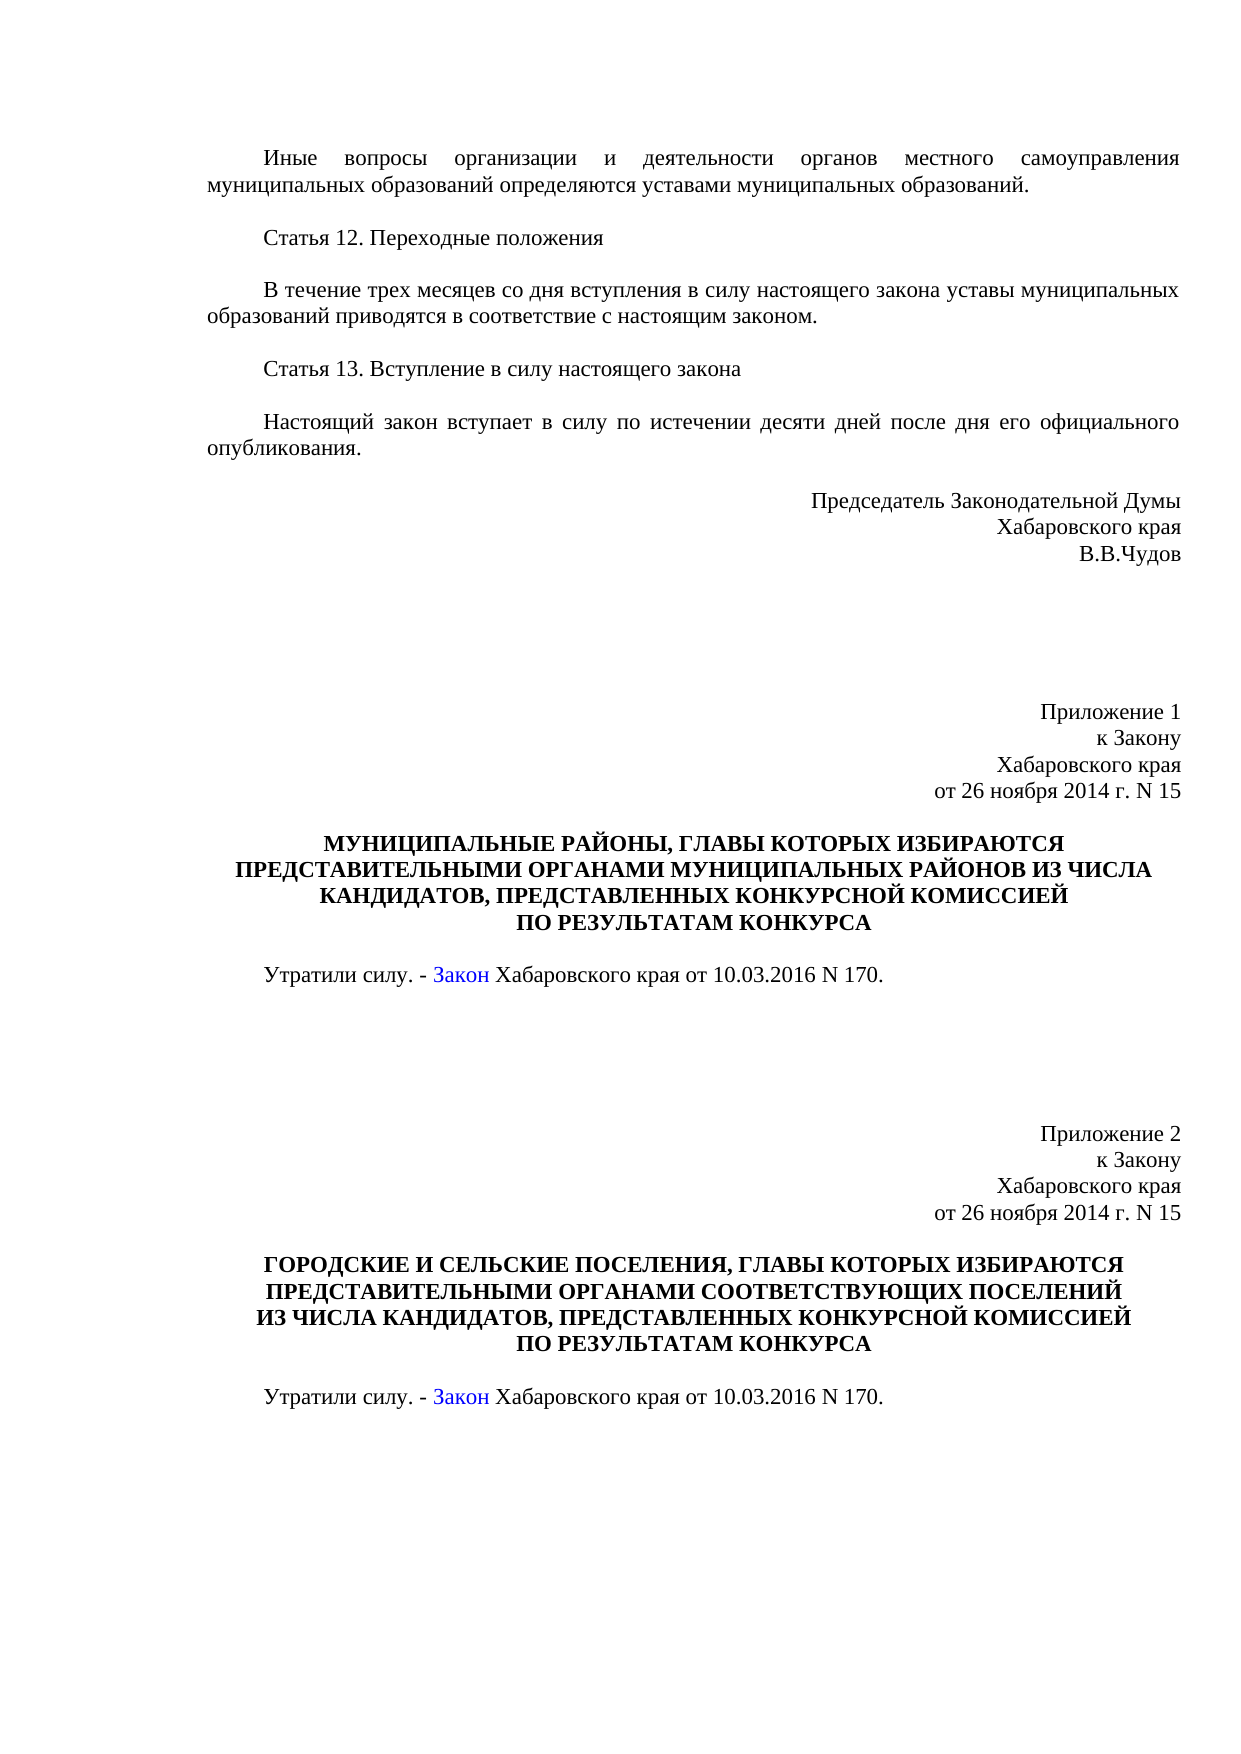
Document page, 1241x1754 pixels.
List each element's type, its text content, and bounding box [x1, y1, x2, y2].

title МУНИЦИПАЛЬНЫЕ РАЙОНЫ, ГЛАВЫ КОТОРЫХ ИЗБИРАЮТСЯ [207, 830, 1181, 856]
text Статья 12. Переходные положения [207, 223, 1181, 250]
title ИЗ ЧИСЛА КАНДИДАТОВ, ПРЕДСТАВЛЕННЫХ КОНКУРСНОЙ КОМИССИЕЙ [207, 1304, 1181, 1330]
text В течение трех месяцев со дня вступления в силу настоящего закона уставы муниципальных образований приводятся в соответствие с настоящим законом. [207, 276, 1181, 329]
text Хабаровского края [207, 1172, 1181, 1199]
text Хабаровского края [207, 751, 1181, 777]
title ПО РЕЗУЛЬТАТАМ КОНКУРСА [207, 1330, 1181, 1357]
text Хабаровского края [207, 513, 1181, 540]
text Статья 13. Вступление в силу настоящего закона [207, 355, 1181, 382]
text к Закону [207, 724, 1181, 751]
text Утратили силу. - Закон Хабаровского края от 10.03.2016 N 170. [207, 961, 1181, 988]
title ПО РЕЗУЛЬТАТАМ КОНКУРСА [207, 909, 1181, 935]
title ГОРОДСКИЕ И СЕЛЬСКИЕ ПОСЕЛЕНИЯ, ГЛАВЫ КОТОРЫХ ИЗБИРАЮТСЯ [207, 1251, 1181, 1278]
text Иные вопросы организации и деятельности органов местного самоуправления муниципальных образований определяются уставами муниципальных образований. [207, 144, 1181, 197]
title ПРЕДСТАВИТЕЛЬНЫМИ ОРГАНАМИ МУНИЦИПАЛЬНЫХ РАЙОНОВ ИЗ ЧИСЛА [207, 856, 1181, 882]
text Приложение 1 [207, 698, 1181, 724]
title ПРЕДСТАВИТЕЛЬНЫМИ ОРГАНАМИ СООТВЕТСТВУЮЩИХ ПОСЕЛЕНИЙ [207, 1278, 1181, 1304]
text от 26 ноября 2014 г. N 15 [207, 777, 1181, 803]
text В.В.Чудов [207, 540, 1181, 566]
text Приложение 2 [207, 1119, 1181, 1146]
text к Закону [207, 1146, 1181, 1172]
text Председатель Законодательной Думы [207, 487, 1181, 513]
title КАНДИДАТОВ, ПРЕДСТАВЛЕННЫХ КОНКУРСНОЙ КОМИССИЕЙ [207, 882, 1181, 909]
text Настоящий закон вступает в силу по истечении десяти дней после дня его официального опубликования. [207, 408, 1181, 461]
text Утратили силу. - Закон Хабаровского края от 10.03.2016 N 170. [207, 1383, 1181, 1409]
text от 26 ноября 2014 г. N 15 [207, 1199, 1181, 1225]
